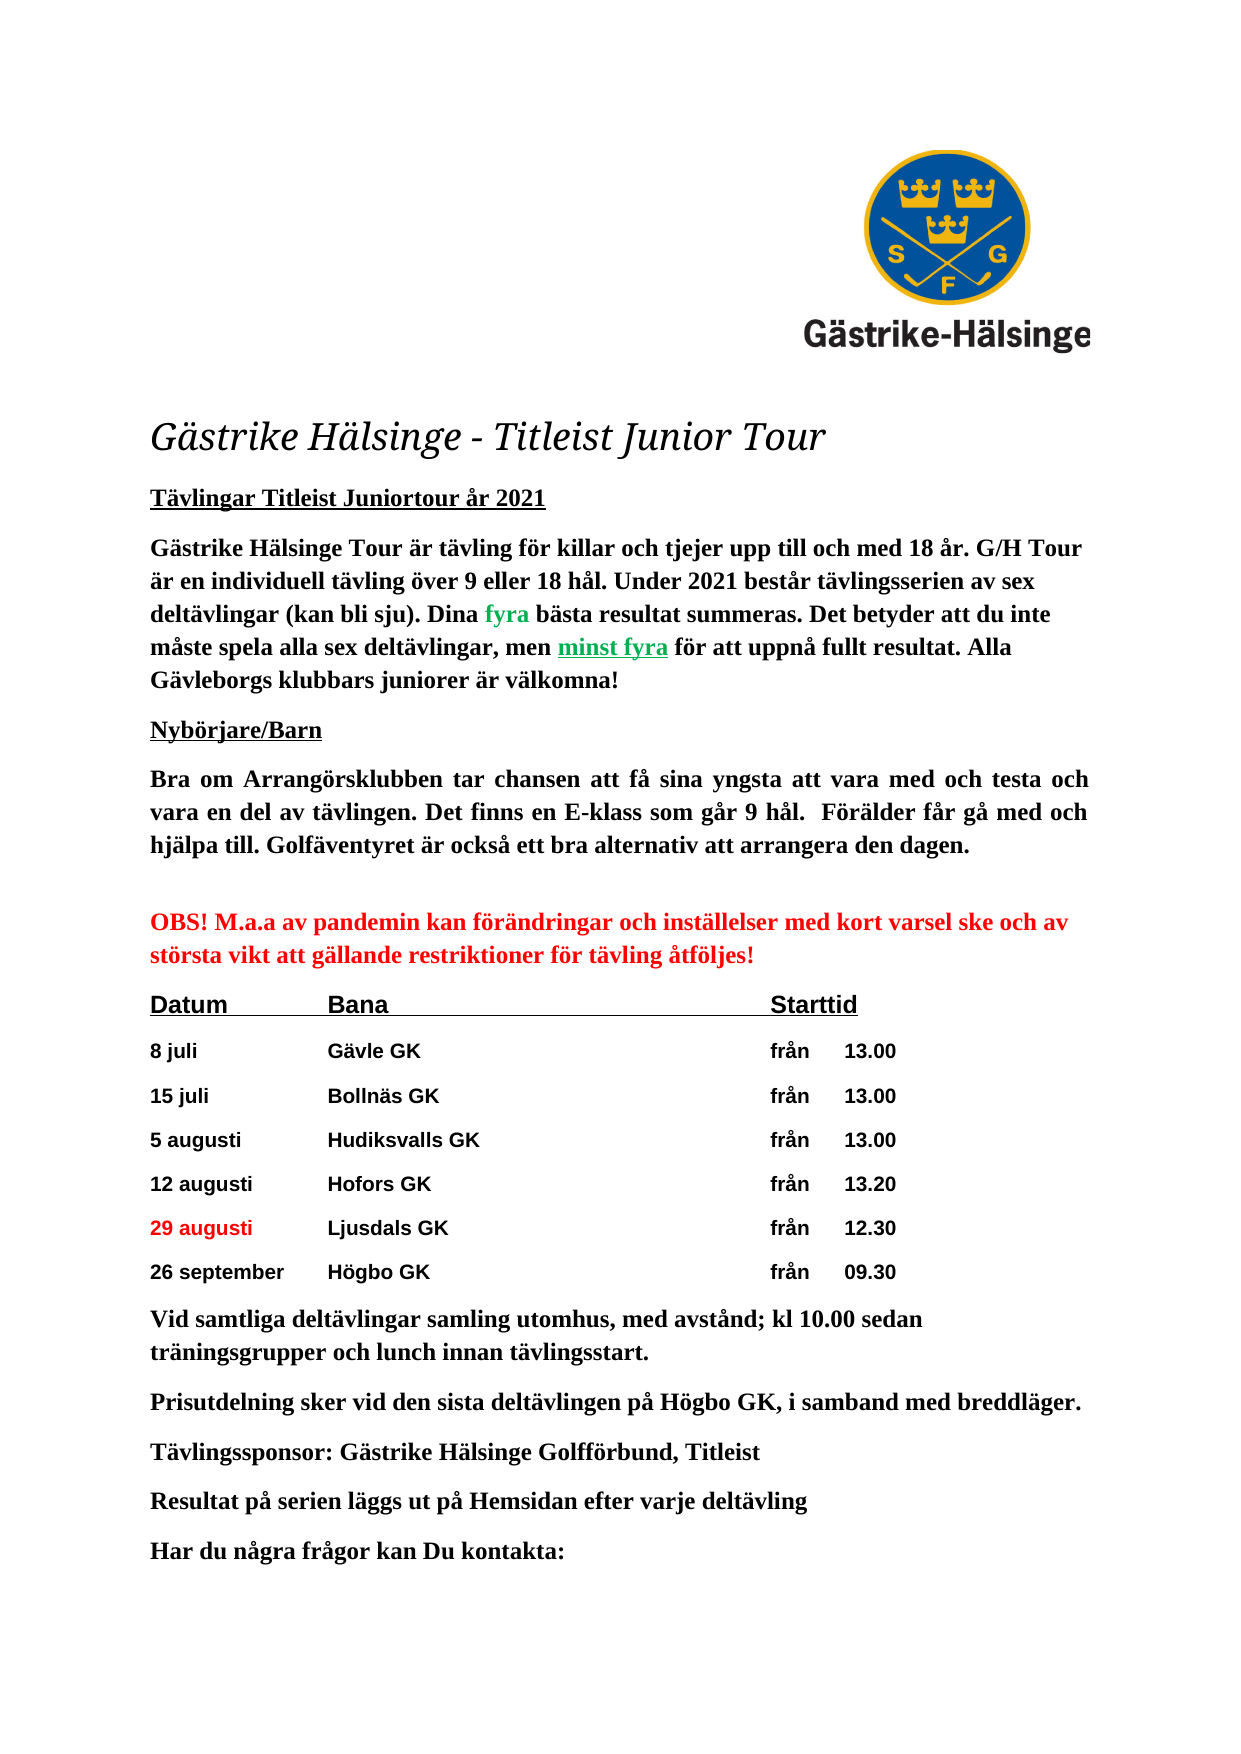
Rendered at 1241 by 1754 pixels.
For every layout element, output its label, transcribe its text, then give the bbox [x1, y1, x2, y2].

text Har du några frågor kan Du kontakta: [150, 1536, 1090, 1565]
text 8 juli Gävle GK från 13.00 [150, 1039, 1090, 1063]
text Resultat på serien läggs ut på Hemsidan efter varje deltävling [150, 1486, 1090, 1515]
text Gästrike Hälsinge Tour är tävling för killar och tjejer upp till och med 18 år. G/H Tour är en individuell tävling över 9 eller 18 hål. Under 2021 består tävlingsserien av sex deltävlingar (kan bli sju). Dina fyra bästa resultat summeras. Det betyder att du inte måste spela alla sex deltävlingar, men minst fyra för att uppnå fullt resultat. Alla Gävleborgs klubbars juniorer är välkomna! [150, 533, 1090, 694]
text OBS! M.a.a av pandemin kan förändringar och inställelser med kort varsel ske och av största vikt att gällande restriktioner för tävling åtföljes! [150, 907, 1090, 969]
text Tävlingar Titleist Juniortour år 2021 [150, 483, 1090, 512]
text Prisutdelning sker vid den sista deltävlingen på Högbo GK, i samband med breddläger. [150, 1387, 1090, 1416]
text 29 augusti Ljusdals GK från 12.30 [150, 1216, 1090, 1240]
text Nybörjare/Barn [150, 715, 1090, 743]
text Bra om Arrangörsklubben tar chansen att få sina yngsta att vara med och testa och vara en del av tävlingen. Det finns en E-klass som går 9 hål. Förälder får gå med och hjälpa till. Golfäventyret är också ett bra alternativ att arrangera den dagen. [150, 764, 1090, 887]
text 5 augusti Hudiksvalls GK från 13.00 [150, 1128, 1090, 1152]
picture [804, 150, 1091, 360]
text Vid samtliga deltävlingar samling utomhus, med avstånd; kl 10.00 sedan träningsgrupper och lunch innan tävlingsstart. [150, 1304, 1090, 1366]
text 26 september Högbo GK från 09.30 [150, 1260, 1090, 1284]
text 15 juli Bollnäs GK från 13.00 [150, 1083, 1090, 1107]
subtitle Gästrike Hälsinge - Titleist Junior Tour [150, 410, 1090, 461]
text 12 augusti Hofors GK från 13.20 [150, 1172, 1090, 1196]
text Tävlingssponsor: Gästrike Hälsinge Golfförbund, Titleist [150, 1437, 1090, 1466]
text Datum Bana Starttid [150, 990, 1090, 1018]
